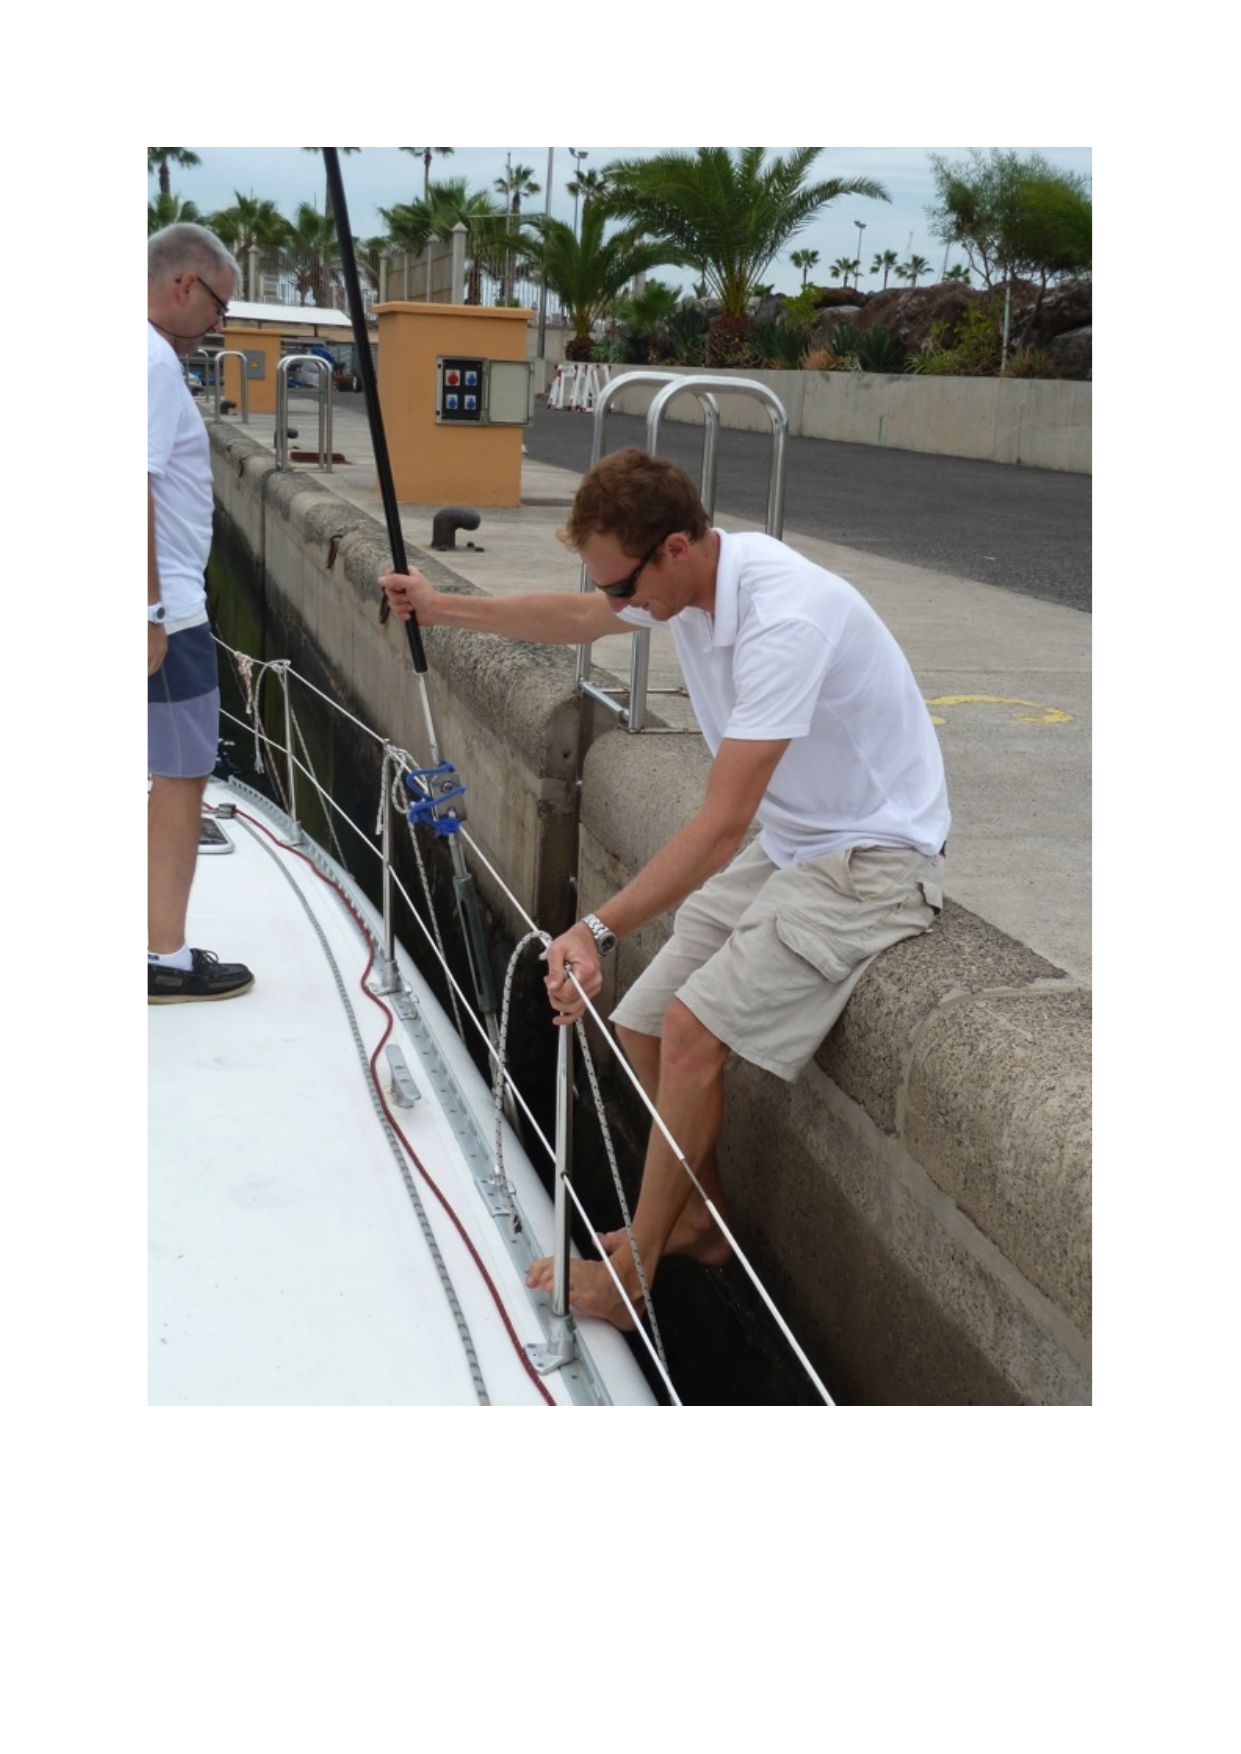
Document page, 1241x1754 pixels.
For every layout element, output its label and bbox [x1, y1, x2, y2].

picture [147, 147, 1093, 1406]
